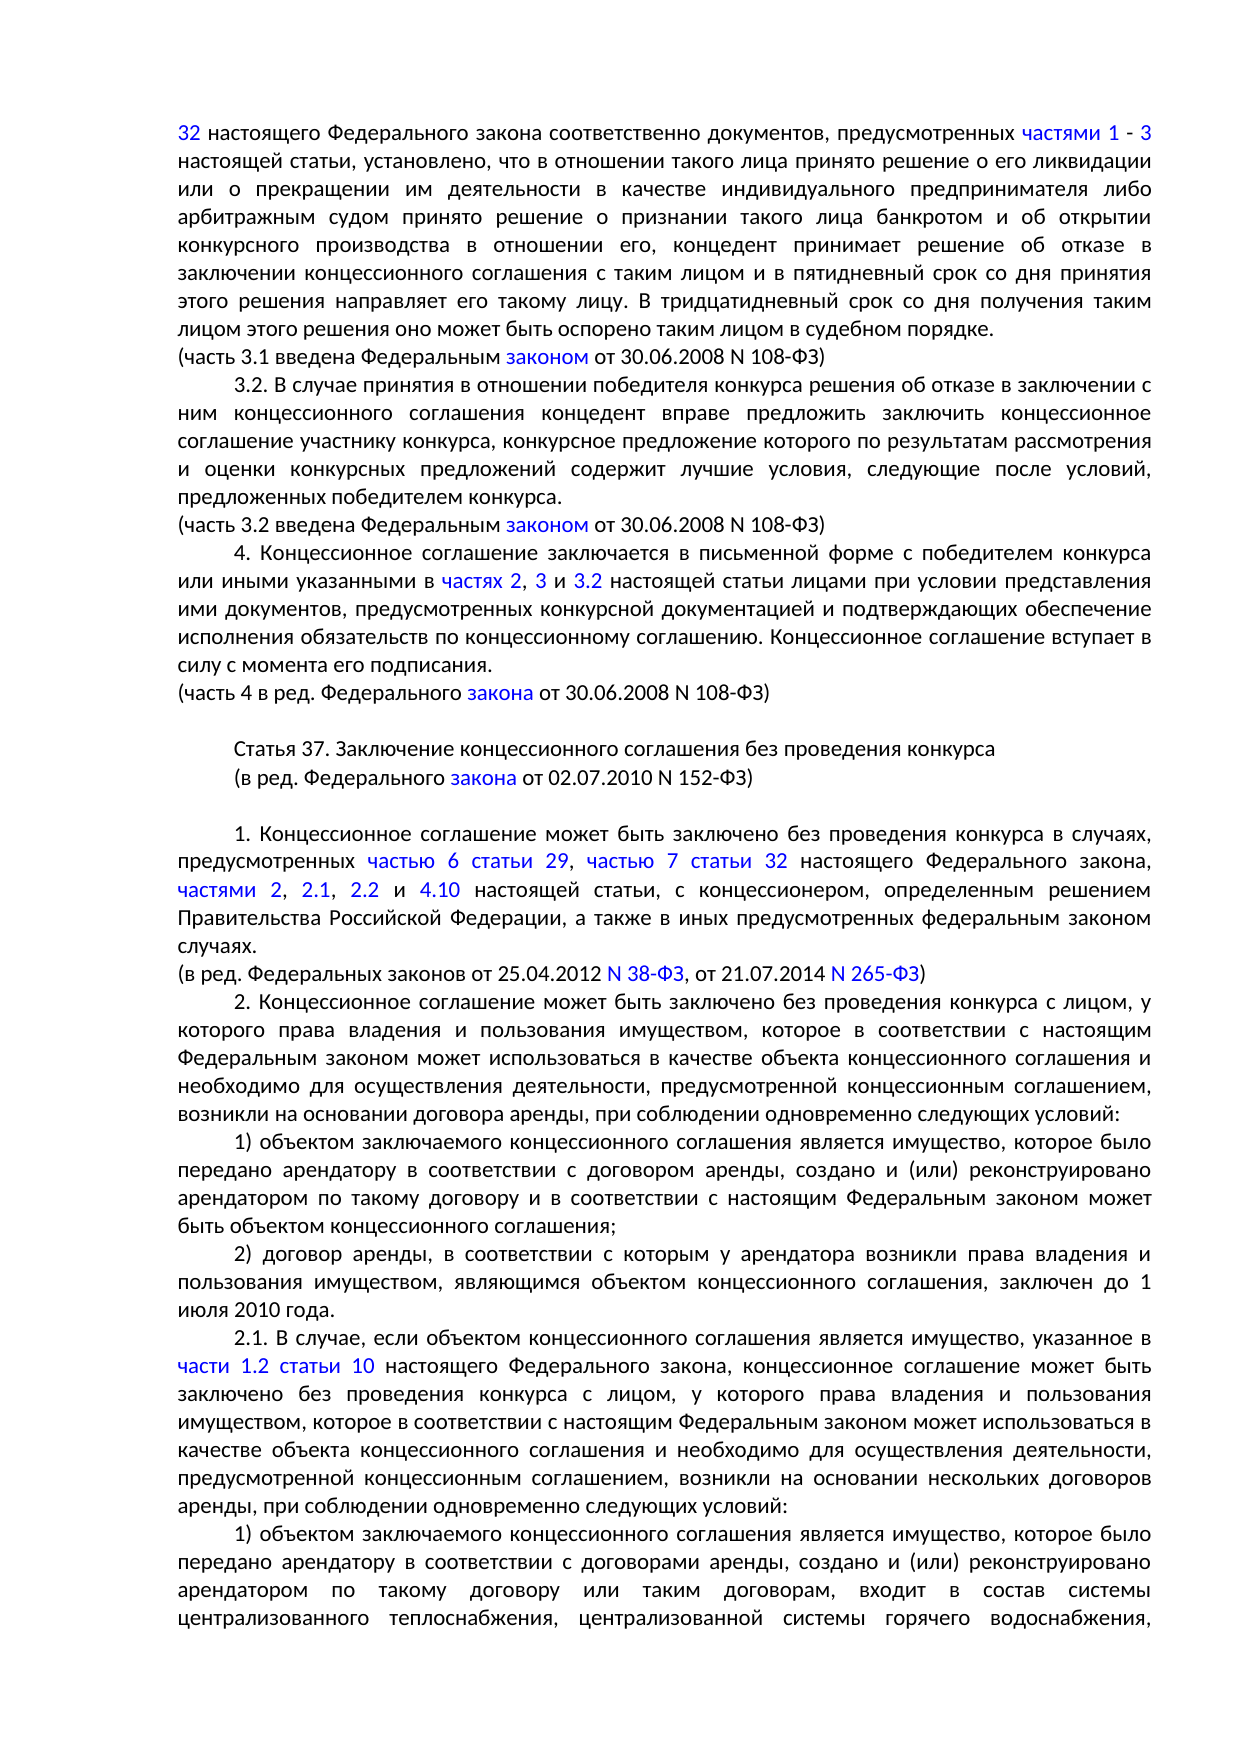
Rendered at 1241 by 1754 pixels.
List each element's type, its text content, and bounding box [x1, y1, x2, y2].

text 4. Концессионное соглашение заключается в письменной форме с победителем конкурса или иными указанными в частях 2, 3 и 3.2 настоящей статьи лицами при условии представления ими документов, предусмотренных конкурсной документацией и подтверждающих обеспечение исполнения обязательств по концессионному соглашению. Концессионное соглашение вступает в силу с момента его подписания. [177, 538, 1152, 678]
text 1. Концессионное соглашение может быть заключено без проведения конкурса в случаях, предусмотренных частью 6 статьи 29, частью 7 статьи 32 настоящего Федерального закона, частями 2, 2.1, 2.2 и 4.10 настоящей статьи, с концессионером, определенным решением Правительства Российской Федерации, а также в иных предусмотренных федеральным законом случаях. [177, 819, 1152, 959]
text (в ред. Федерального закона от 02.07.2010 N 152-ФЗ) [177, 763, 1152, 791]
text 2) договор аренды, в соответствии с которым у арендатора возникли права владения и пользования имуществом, являющимся объектом концессионного соглашения, заключен до 1 июля 2010 года. [177, 1239, 1152, 1323]
text 1) объектом заключаемого концессионного соглашения является имущество, которое было передано арендатору в соответствии с договором аренды, создано и (или) реконструировано арендатором по такому договору и в соответствии с настоящим Федеральным законом может быть объектом концессионного соглашения; [177, 1127, 1152, 1239]
text Статья 37. Заключение концессионного соглашения без проведения конкурса [177, 734, 1152, 763]
text 2.1. В случае, если объектом концессионного соглашения является имущество, указанное в части 1.2 статьи 10 настоящего Федерального закона, концессионное соглашение может быть заключено без проведения конкурса с лицом, у которого права владения и пользования имуществом, которое в соответствии с настоящим Федеральным законом может использоваться в качестве объекта концессионного соглашения и необходимо для осуществления деятельности, предусмотренной концессионным соглашением, возникли на основании нескольких договоров аренды, при соблюдении одновременно следующих условий: [177, 1323, 1152, 1519]
text (часть 3.2 введена Федеральным законом от 30.06.2008 N 108-ФЗ) [177, 510, 1152, 538]
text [177, 1519, 1152, 1631]
text (в ред. Федеральных законов от 25.04.2012 N 38-ФЗ, от 21.07.2014 N 265-ФЗ) [177, 959, 1152, 987]
text (часть 4 в ред. Федерального закона от 30.06.2008 N 108-ФЗ) [177, 678, 1152, 707]
text (часть 3.1 введена Федеральным законом от 30.06.2008 N 108-ФЗ) [177, 342, 1152, 370]
text 3.2. В случае принятия в отношении победителя конкурса решения об отказе в заключении с ним концессионного соглашения концедент вправе предложить заключить концессионное соглашение участнику конкурса, конкурсное предложение которого по результатам рассмотрения и оценки конкурсных предложений содержит лучшие условия, следующие после условий, предложенных победителем конкурса. [177, 370, 1152, 510]
text 2. Концессионное соглашение может быть заключено без проведения конкурса с лицом, у которого права владения и пользования имуществом, которое в соответствии с настоящим Федеральным законом может использоваться в качестве объекта концессионного соглашения и необходимо для осуществления деятельности, предусмотренной концессионным соглашением, возникли на основании договора аренды, при соблюдении одновременно следующих условий: [177, 987, 1152, 1127]
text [177, 118, 1152, 342]
